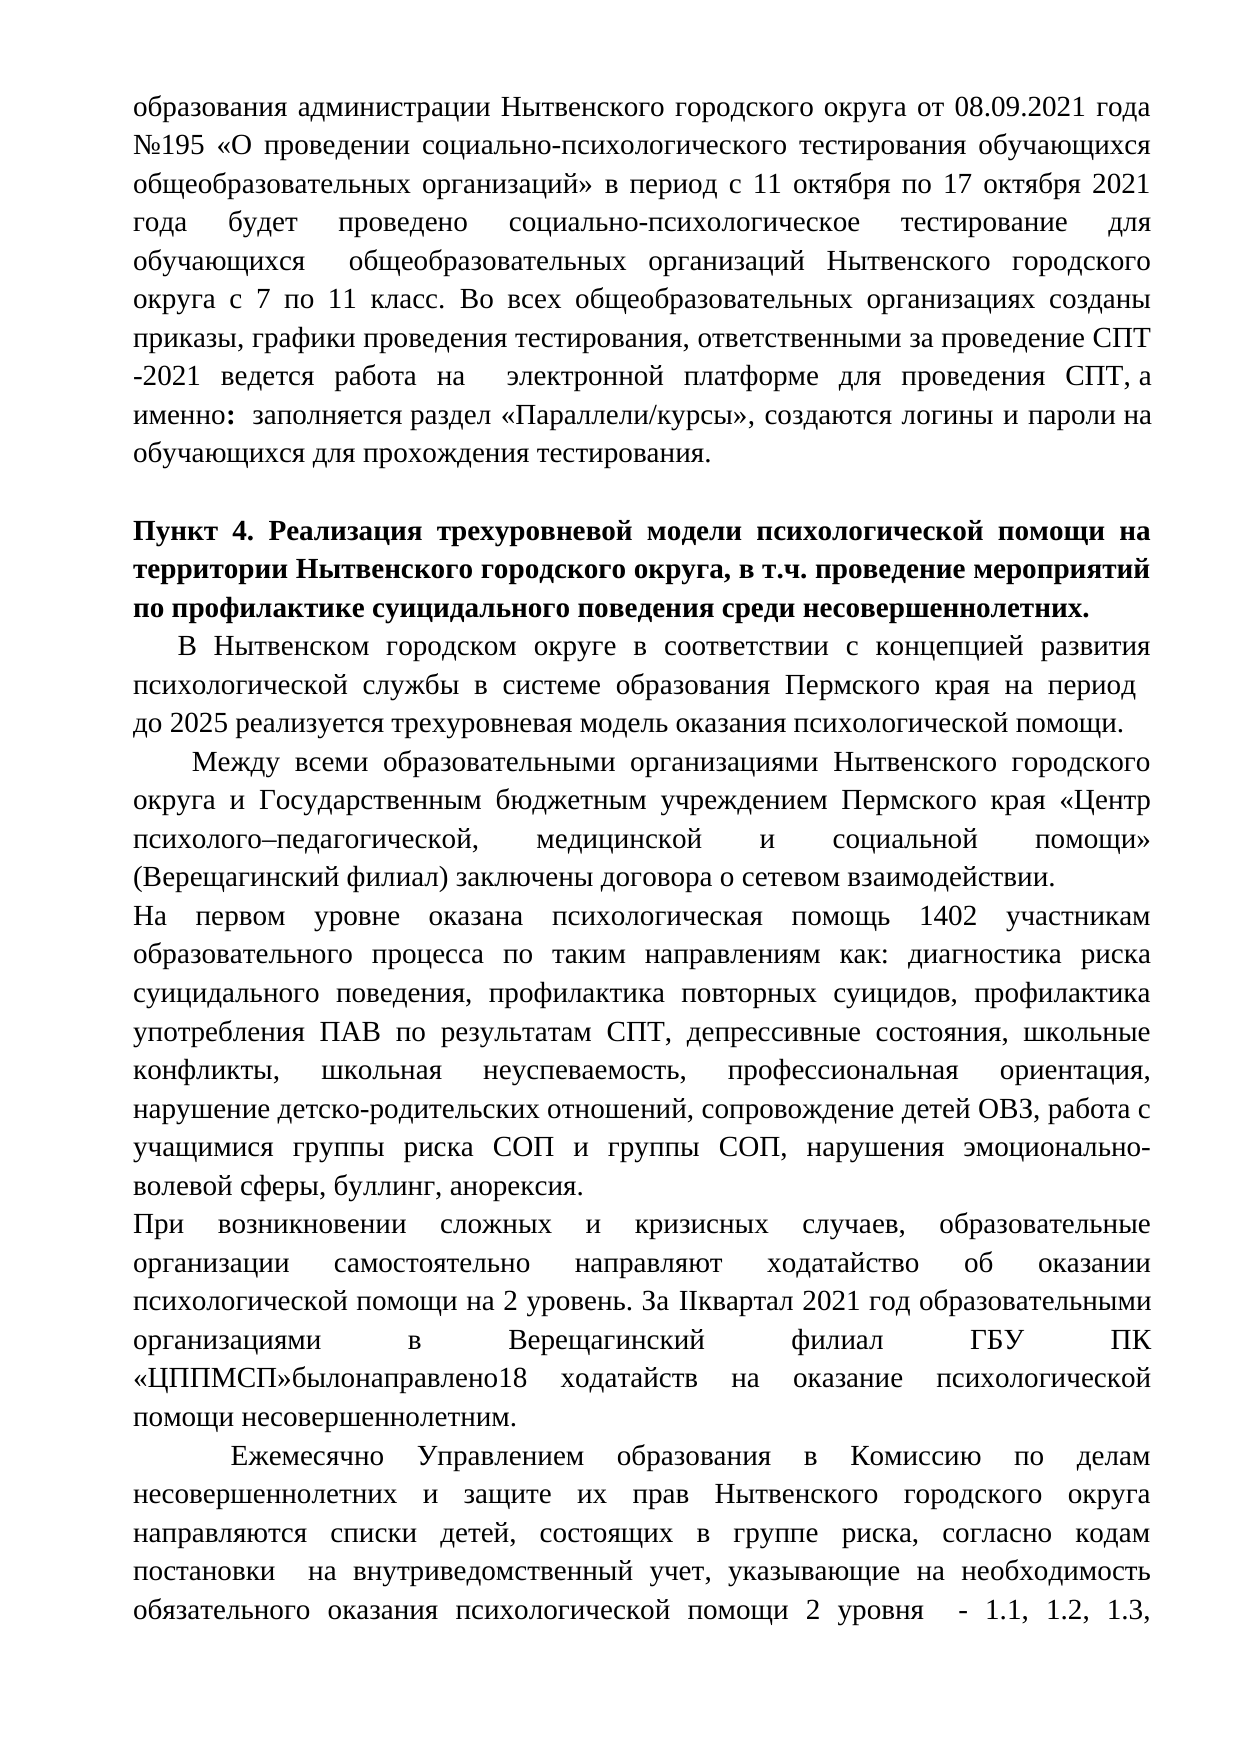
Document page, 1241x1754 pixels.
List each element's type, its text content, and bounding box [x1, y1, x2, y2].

text Между всеми образовательными организациями Нытвенского городского округа и Государственным бюджетным учреждением Пермского края «Центр психолого–педагогической, медицинской и социальной помощи» (Верещагинский филиал) заключены договора о сетевом взаимодействии. [133, 744, 1152, 893]
text На первом уровне оказана психологическая помощь 1402 участникам образовательного процесса по таким направлениям как: диагностика риска суицидального поведения, профилактика повторных суицидов, профилактика употребления ПАВ по результатам СПТ, депрессивные состояния, школьные конфликты, школьная неуспеваемость, профессиональная ориентация, нарушение детско-родительских отношений, сопровождение детей ОВЗ, работа с учащимися группы риска СОП и группы СОП, нарушения эмоционально-волевой сферы, буллинг, анорексия. [133, 898, 1152, 1201]
text В Нытвенском городском округе в соответствии с концепцией развития психологической службы в системе образования Пермского края на период до 2025 реализуется трехуровневая модель оказания психологической помощи. [133, 628, 1152, 739]
text При возникновении сложных и кризисных случаев, образовательные организации самостоятельно направляют ходатайство об оказании психологической помощи на 2 уровень. За IIквартал 2021 год образовательными организациями в Верещагинский филиал ГБУ ПК «ЦППМСП»былонаправлено18 ходатайств на оказание психологической помощи несовершеннолетним. [133, 1206, 1152, 1433]
text Пункт 4. Реализация трехуровневой модели психологической помощи на территории Нытвенского городского округа, в т.ч. проведение мероприятий по профилактике суицидального поведения среди несовершеннолетних. [133, 513, 1152, 623]
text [133, 89, 1152, 469]
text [133, 1438, 1152, 1625]
